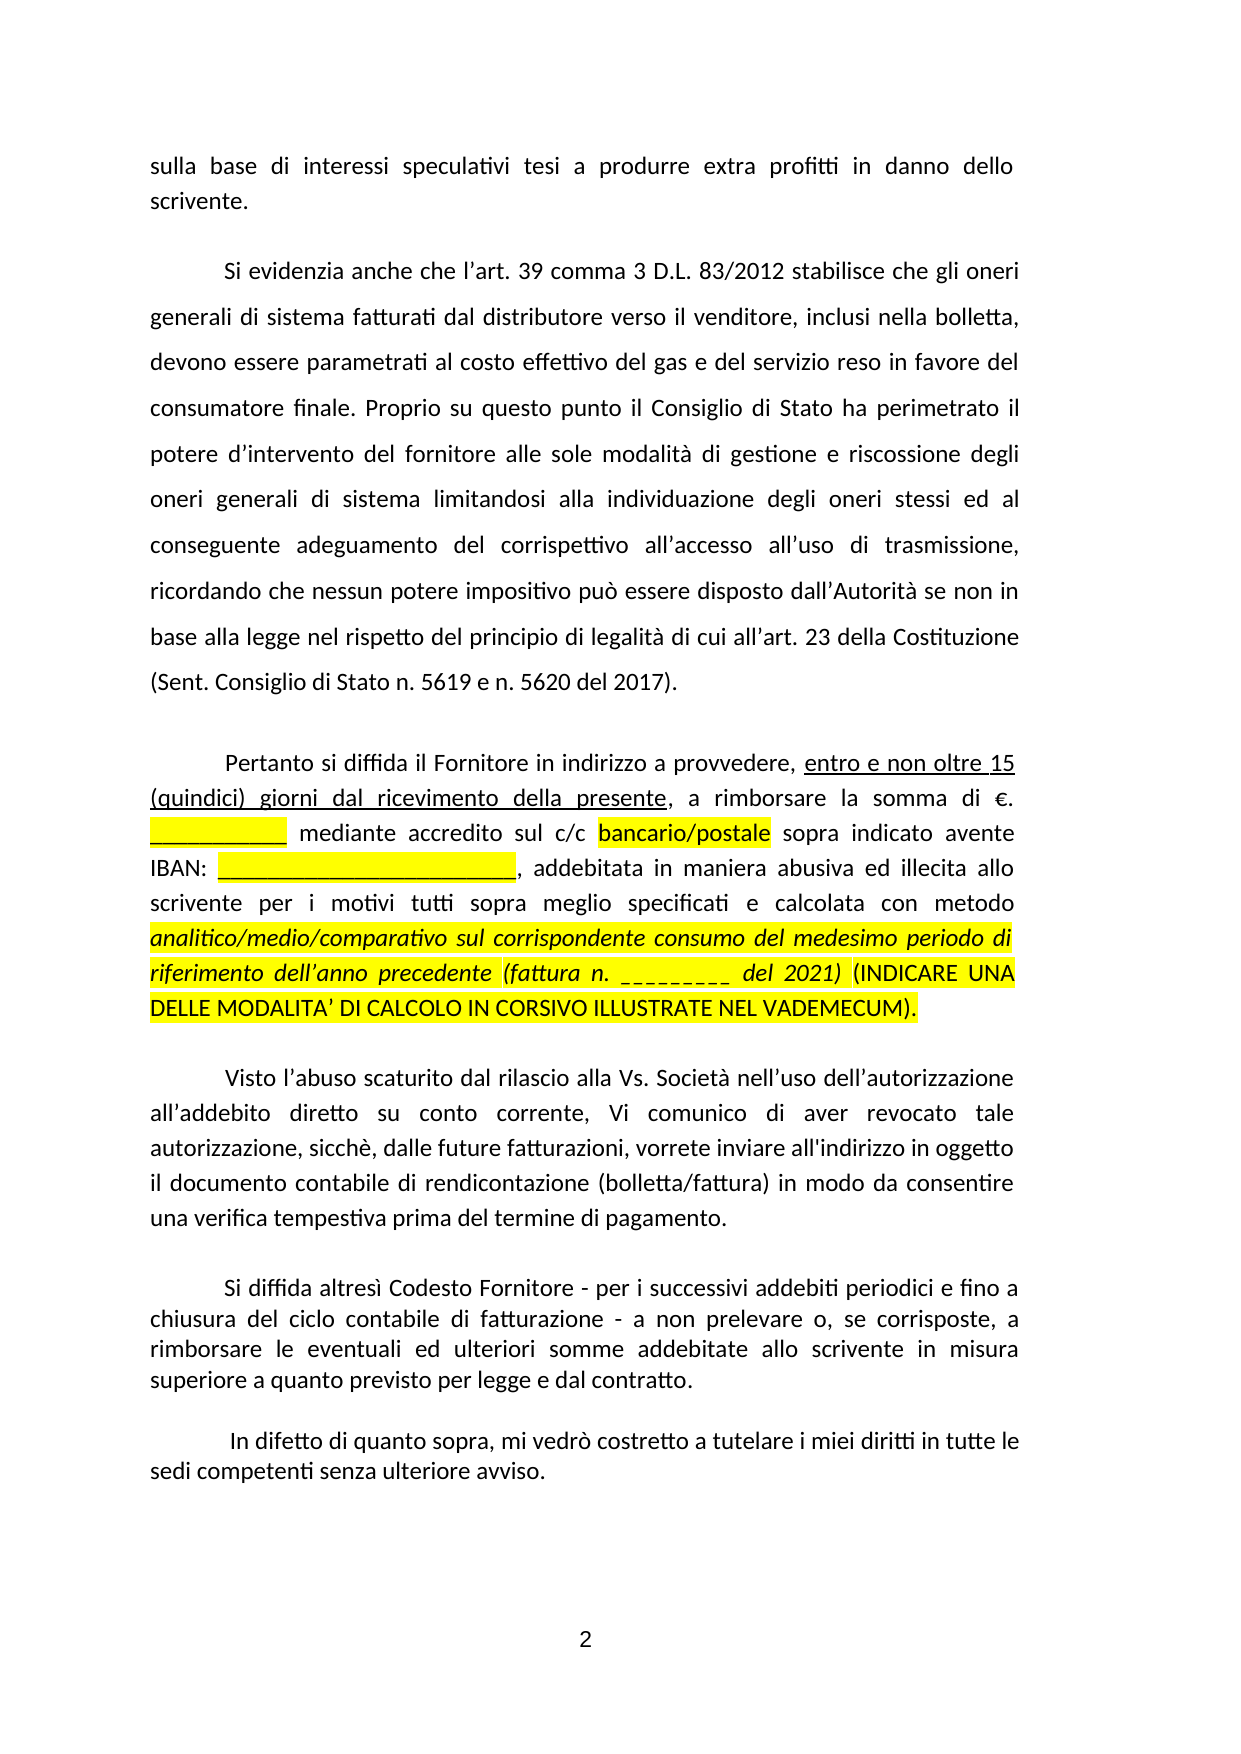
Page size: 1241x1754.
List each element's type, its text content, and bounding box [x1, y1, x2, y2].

text Visto l’abuso scaturito dal rilascio alla Vs. Società nell’uso dell’autorizzazione all’addebito diretto su conto corrente, Vi comunico di aver revocato tale autorizzazione, sicchè, dalle future fatturazioni, vorrete inviare all'indirizzo in oggetto il documento contabile di rendicontazione (bolletta/fattura) in modo da consentire una verifica tempestiva prima del termine di pagamento. [150, 1062, 1015, 1233]
text Pertanto si diffida il Fornitore in indirizzo a provvedere, entro e non oltre 15 (quindici) giorni dal ricevimento della presente, a rimborsare la somma di €. ___________ mediante accredito sul c/c bancario/postale sopra indicato avente IBAN: ________________________, addebitata in maniera abusiva ed illecita allo scrivente per i motivi tutti sopra meglio specificati e calcolata con metodo analitico/medio/comparativo sul corrispondente consumo del medesimo periodo di riferimento dell’anno precedente (fattura n. _________ del 2021) (INDICARE UNA DELLE MODALITA’ DI CALCOLO IN CORSIVO ILLUSTRATE NEL VADEMECUM). [150, 747, 1015, 1023]
text In difetto di quanto sopra, mi vedrò costretto a tutelare i miei diritti in tutte le sedi competenti senza ulteriore avviso. [150, 1425, 1021, 1486]
text Si evidenzia anche che l’art. 39 comma 3 D.L. 83/2012 stabilisce che gli oneri generali di sistema fatturati dal distributore verso il venditore, inclusi nella bolletta, devono essere parametrati al costo effettivo del gas e del servizio reso in favore del consumatore finale. Proprio su questo punto il Consiglio di Stato ha perimetrato il potere d’intervento del fornitore alle sole modalità di gestione e riscossione degli oneri generali di sistema limitandosi alla individuazione degli oneri stessi ed al conseguente adeguamento del corrispettivo all’accesso all’uso di trasmissione, ricordando che nessun potere impositivo può essere disposto dall’Autorità se non in base alla legge nel rispetto del principio di legalità di cui all’art. 23 della Costituzione (Sent. Consiglio di Stato n. 5619 e n. 5620 del 2017). [150, 255, 1021, 697]
text Si diffida altresì Codesto Fornitore - per i successivi addebiti periodici e fino a chiusura del ciclo contabile di fatturazione - a non prelevare o, se corrisposte, a rimborsare le eventuali ed ulteriori somme addebitate allo scrivente in misura superiore a quanto previsto per legge e dal contratto. [150, 1272, 1021, 1394]
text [150, 150, 1015, 216]
